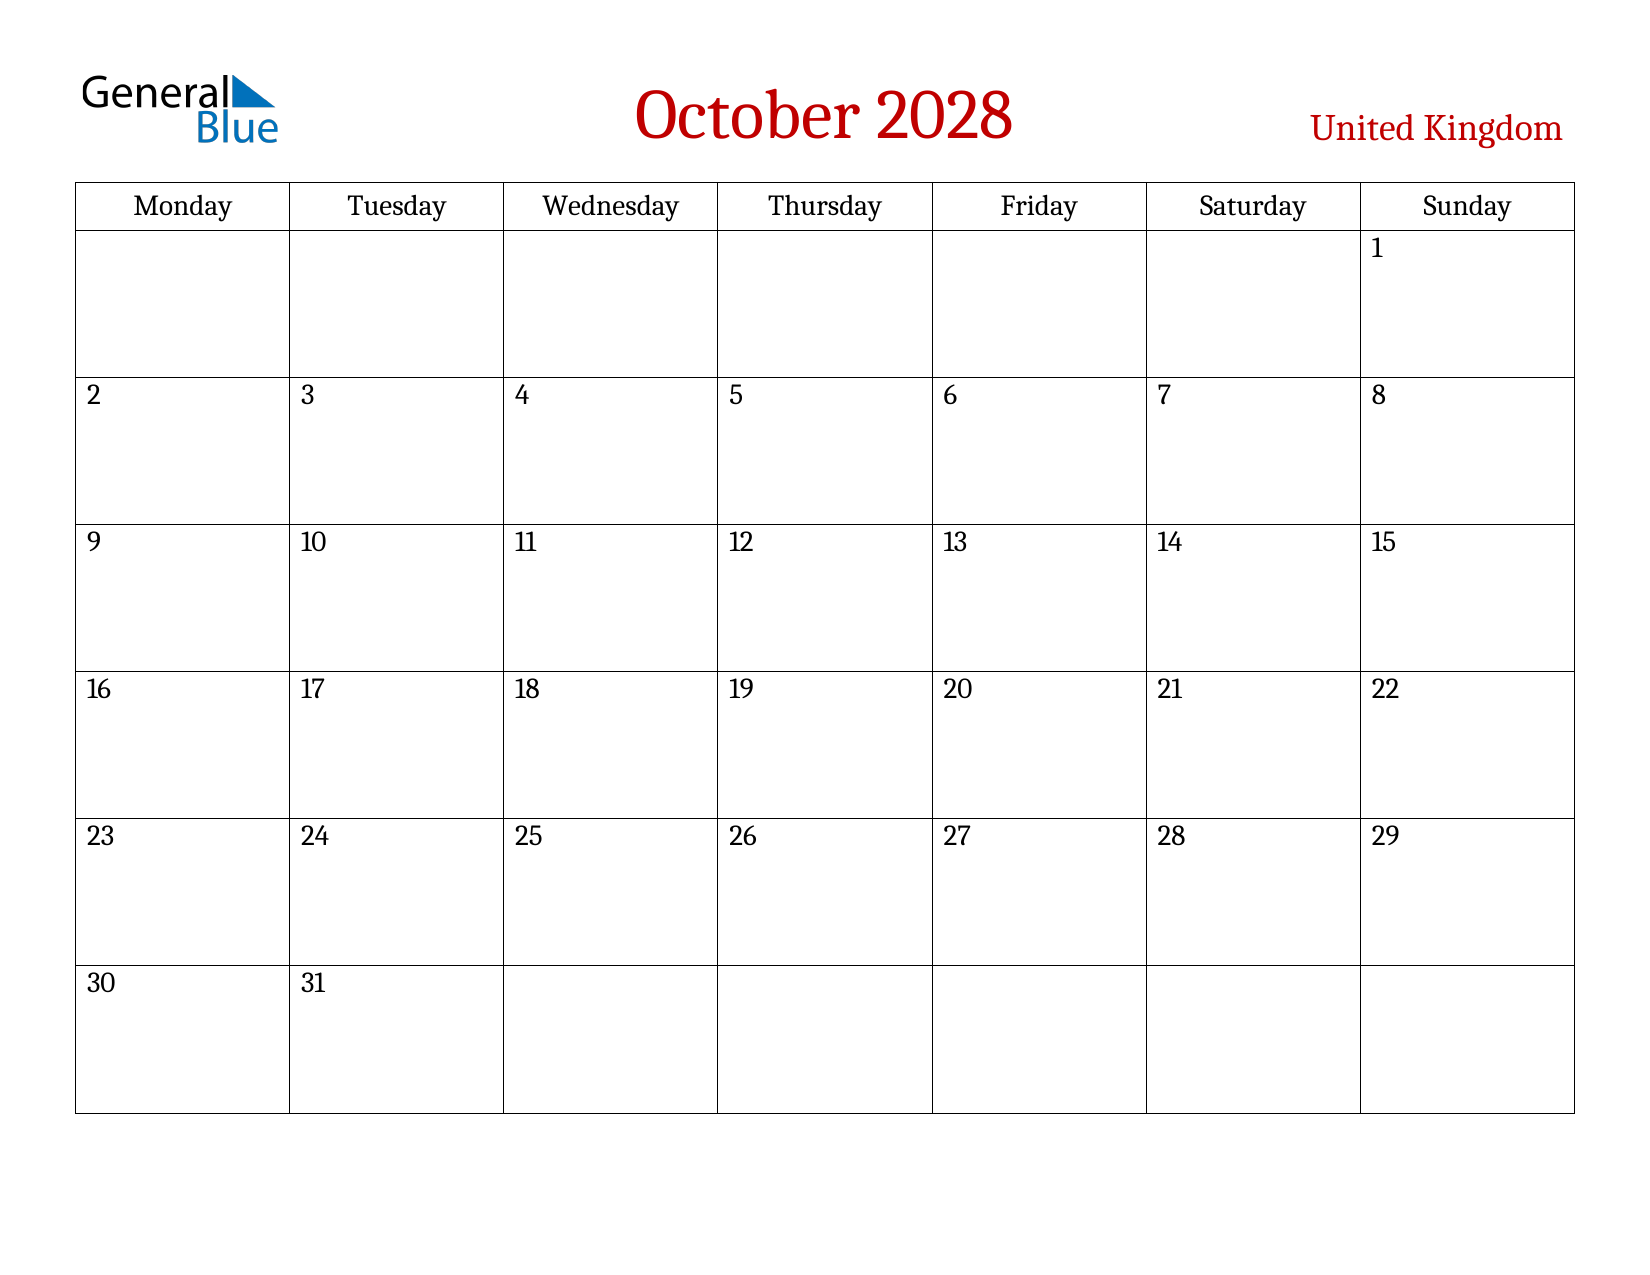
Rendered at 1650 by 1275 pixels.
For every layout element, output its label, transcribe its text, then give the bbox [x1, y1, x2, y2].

table_cell [504, 706, 717, 818]
table_cell 5 [718, 378, 932, 412]
table_cell 17 [290, 672, 503, 706]
table_cell [933, 1000, 1146, 1112]
table_cell 28 [1147, 819, 1360, 853]
table_cell 18 [504, 672, 717, 706]
table_cell 16 [76, 672, 289, 706]
table_cell 26 [718, 819, 932, 853]
table_cell 6 [933, 378, 1146, 412]
table_header United Kingdom [1146, 75, 1574, 182]
table_header October 2028 [504, 75, 1146, 182]
table_cell [1147, 853, 1360, 965]
table_cell 20 [933, 672, 1146, 706]
table_cell [1361, 853, 1574, 965]
table_cell 22 [1361, 672, 1574, 706]
table_cell 2 [76, 378, 289, 412]
table_cell [1147, 559, 1360, 671]
table_cell 24 [290, 819, 503, 853]
table_cell 15 [1361, 525, 1574, 559]
table_cell [290, 231, 503, 264]
table_cell 12 [718, 525, 932, 559]
table_cell 23 [76, 819, 289, 853]
table_cell [1361, 559, 1574, 671]
table_cell 14 [1147, 525, 1360, 559]
table_cell 9 [76, 525, 289, 559]
table_cell [1361, 412, 1574, 524]
table_cell [1361, 265, 1574, 377]
table_cell 3 [290, 378, 503, 412]
table_cell Wednesday [504, 183, 717, 230]
table_cell [504, 559, 717, 671]
table_cell Thursday [718, 183, 932, 230]
table_cell [718, 559, 932, 671]
table_cell [718, 412, 932, 524]
table_cell [76, 853, 289, 965]
table_cell 11 [504, 525, 717, 559]
table_cell [290, 265, 503, 377]
table_cell 29 [1361, 819, 1574, 853]
table_cell [1147, 412, 1360, 524]
table_cell Tuesday [290, 183, 503, 230]
table_cell [290, 853, 503, 965]
table_cell [290, 706, 503, 818]
table_cell 19 [718, 672, 932, 706]
table_cell [76, 231, 289, 264]
table_cell [76, 412, 289, 524]
table_cell 7 [1147, 378, 1360, 412]
table_cell 30 [76, 966, 289, 1000]
table_cell 1 [1361, 231, 1574, 264]
table_cell 13 [933, 525, 1146, 559]
table_cell [76, 1000, 289, 1112]
table_cell [1361, 1000, 1574, 1112]
table_cell [76, 559, 289, 671]
table_cell [1147, 265, 1360, 377]
table_cell [933, 559, 1146, 671]
table_cell [1361, 706, 1574, 818]
table_cell 21 [1147, 672, 1360, 706]
table_cell [1147, 966, 1360, 1000]
table_cell [1147, 1000, 1360, 1112]
table_cell [718, 706, 932, 818]
table_cell [290, 412, 503, 524]
table_cell 25 [504, 819, 717, 853]
table_cell 31 [290, 966, 503, 1000]
table_cell [504, 265, 717, 377]
table_cell [718, 966, 932, 1000]
table_cell 4 [504, 378, 717, 412]
table_cell [290, 1000, 503, 1112]
table_cell [718, 1000, 932, 1112]
table_cell [1361, 966, 1574, 1000]
table_cell [76, 706, 289, 818]
table_cell [504, 412, 717, 524]
table_cell Monday [76, 183, 289, 230]
table_cell [933, 231, 1146, 264]
table_cell [933, 853, 1146, 965]
table_cell Saturday [1147, 183, 1360, 230]
table_cell 8 [1361, 378, 1574, 412]
table_cell 10 [290, 525, 503, 559]
table_cell [504, 966, 717, 1000]
table_cell [290, 559, 503, 671]
table_cell [76, 265, 289, 377]
table_cell [504, 231, 717, 264]
table_cell [933, 265, 1146, 377]
table_cell [933, 412, 1146, 524]
table_cell [718, 853, 932, 965]
table_cell [718, 265, 932, 377]
table_cell [1147, 231, 1360, 264]
table_cell [933, 706, 1146, 818]
table_cell 27 [933, 819, 1146, 853]
table_cell [718, 231, 932, 264]
table_cell [933, 966, 1146, 1000]
table_cell [1147, 706, 1360, 818]
table_cell Sunday [1361, 183, 1574, 230]
picture [82, 75, 278, 143]
table_header [76, 75, 503, 182]
table_cell Friday [933, 183, 1146, 230]
table_cell [504, 1000, 717, 1112]
table_cell [504, 853, 717, 965]
